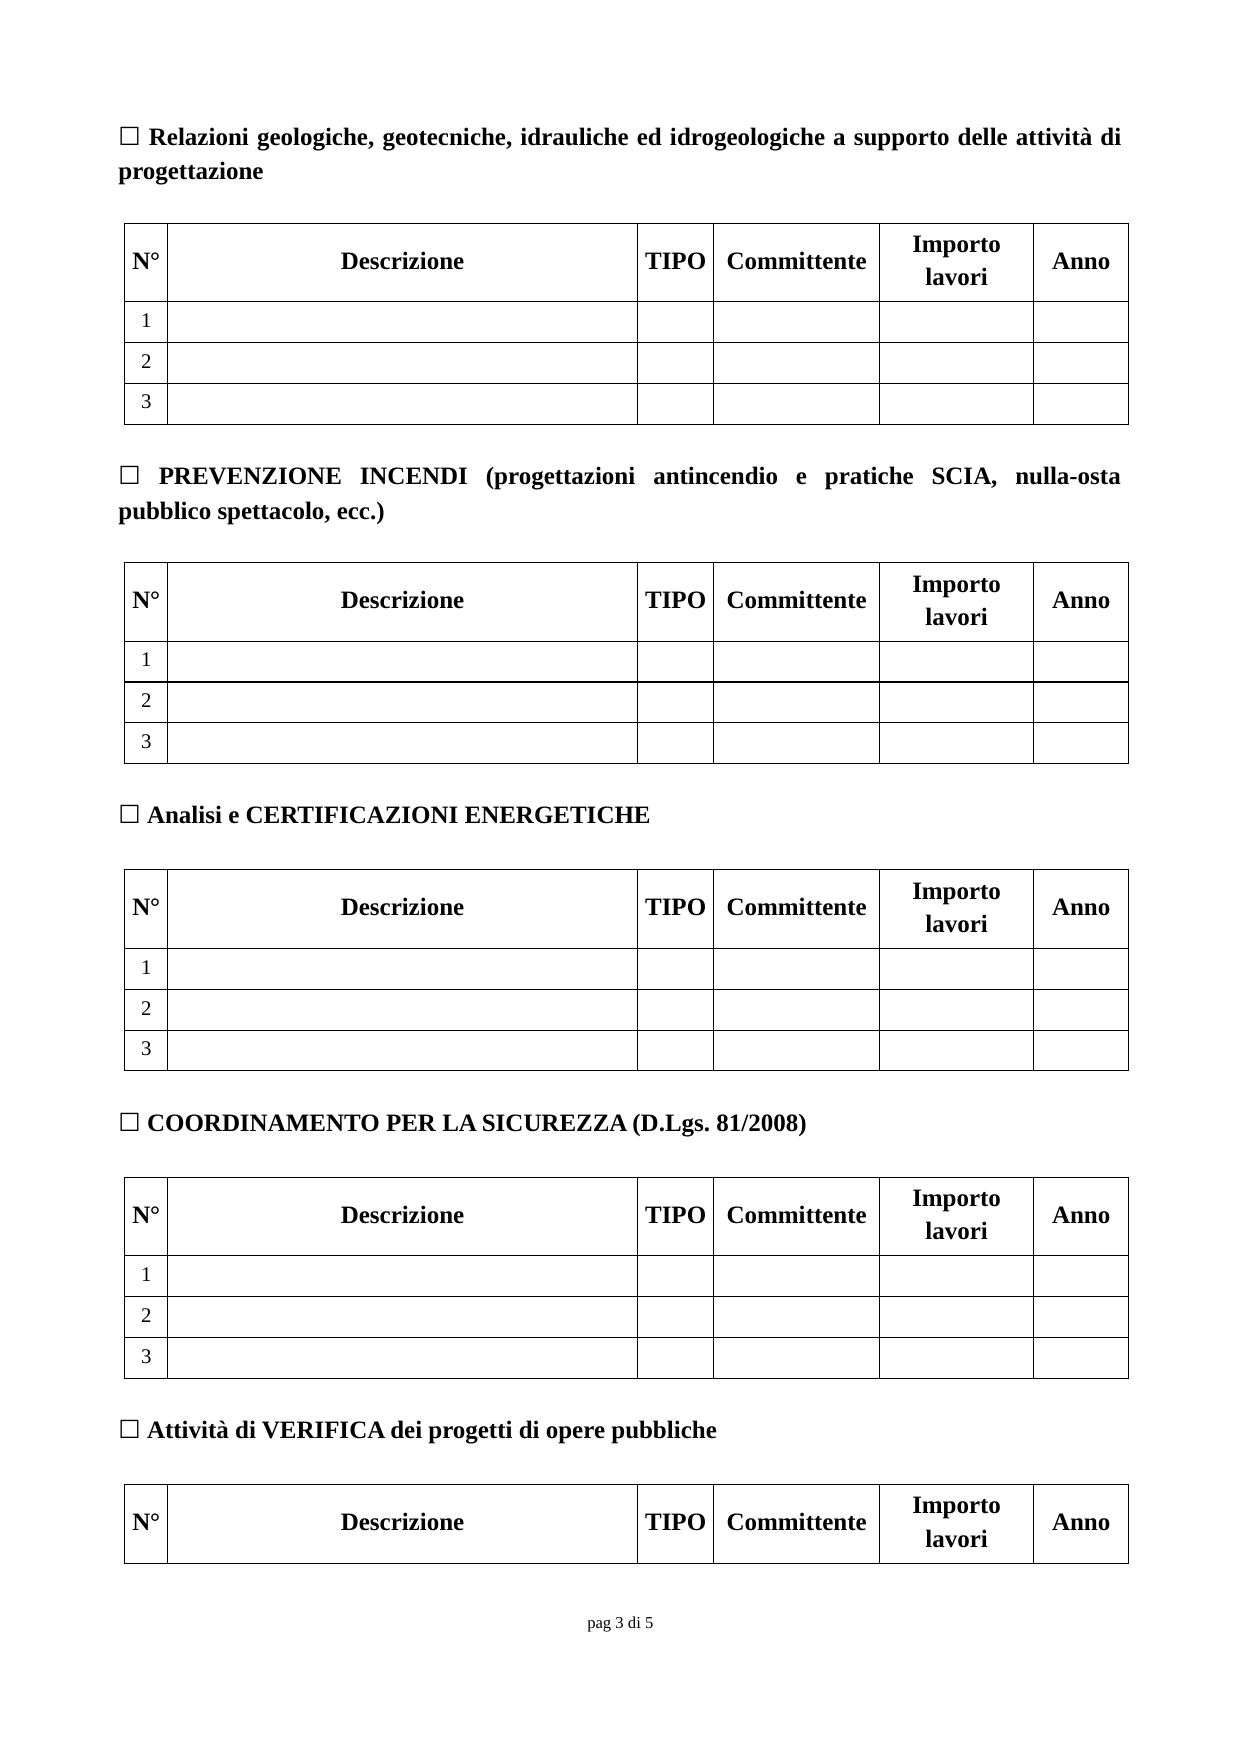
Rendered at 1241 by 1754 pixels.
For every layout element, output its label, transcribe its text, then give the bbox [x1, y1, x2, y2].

table_cell [638, 990, 713, 1029]
table_cell [714, 990, 879, 1029]
table_cell [714, 723, 879, 763]
table_header Descrizione [168, 1485, 637, 1562]
table_cell [168, 302, 637, 342]
table_cell [638, 1031, 713, 1070]
table_header N° [125, 870, 167, 948]
table_cell 2 [125, 683, 167, 722]
table_cell [1034, 384, 1128, 423]
table_cell 2 [125, 1297, 167, 1337]
table_cell [880, 642, 1033, 681]
table_header N° [125, 224, 167, 301]
table_cell [880, 302, 1033, 342]
table_cell [168, 949, 637, 989]
table_cell 1 [125, 949, 167, 989]
table_cell [168, 1256, 637, 1296]
table_cell 3 [125, 1031, 167, 1070]
table_header Descrizione [168, 1178, 637, 1255]
table_header N° [125, 1485, 167, 1562]
text Relazioni geologiche, geotecniche, idrauliche ed idrogeologiche a supporto delle attività di progettazione [118, 118, 1122, 185]
table_cell [714, 1256, 879, 1296]
table_cell [168, 343, 637, 383]
table_cell [880, 1031, 1033, 1070]
table_cell [638, 949, 713, 989]
table_header TIPO [638, 1485, 713, 1562]
table_cell 1 [125, 1256, 167, 1296]
table_cell [638, 1256, 713, 1296]
table_header Anno [1034, 224, 1128, 301]
table_header TIPO [638, 1178, 713, 1255]
table_cell [1034, 990, 1128, 1029]
table_header Anno [1034, 1178, 1128, 1255]
table_cell [1034, 949, 1128, 989]
table_header Committente [714, 1485, 879, 1562]
table_cell [638, 642, 713, 681]
table_cell [1034, 1338, 1128, 1378]
table_cell [714, 1297, 879, 1337]
table_cell [1034, 683, 1128, 722]
table_cell [714, 1338, 879, 1378]
table_header Anno [1034, 870, 1128, 948]
table_header Importo lavori [880, 1485, 1033, 1562]
table_cell [880, 683, 1033, 722]
table_cell 2 [125, 343, 167, 383]
text Attività di VERIFICA dei progetti di opere pubbliche [118, 1412, 1122, 1446]
table_cell [880, 343, 1033, 383]
table_header Committente [714, 224, 879, 301]
table_cell [1034, 1031, 1128, 1070]
table_cell [714, 1031, 879, 1070]
table_cell [638, 302, 713, 342]
table_cell 1 [125, 302, 167, 342]
table_cell [880, 990, 1033, 1029]
table_cell [714, 384, 879, 423]
table_header TIPO [638, 563, 713, 641]
text Analisi e CERTIFICAZIONI ENERGETICHE [118, 797, 1122, 831]
table_header N° [125, 1178, 167, 1255]
table_cell [638, 1297, 713, 1337]
table_cell [168, 990, 637, 1029]
table_header TIPO [638, 870, 713, 948]
table_cell [880, 384, 1033, 423]
table_cell 2 [125, 990, 167, 1029]
table_header Descrizione [168, 224, 637, 301]
table_header Descrizione [168, 870, 637, 948]
table_cell [1034, 1256, 1128, 1296]
table_cell [880, 1297, 1033, 1337]
table_cell [638, 683, 713, 722]
table_cell [168, 723, 637, 763]
table_cell [638, 723, 713, 763]
table_header Importo lavori [880, 870, 1033, 948]
table_header Committente [714, 1178, 879, 1255]
table_cell [168, 642, 637, 681]
table_cell 3 [125, 723, 167, 763]
table_header Anno [1034, 1485, 1128, 1562]
table_cell [1034, 1297, 1128, 1337]
table_header TIPO [638, 224, 713, 301]
table_header N° [125, 563, 167, 641]
table_cell [638, 343, 713, 383]
table_cell [714, 949, 879, 989]
table_cell [880, 723, 1033, 763]
table_cell [880, 1338, 1033, 1378]
table_cell [880, 949, 1033, 989]
table_cell [168, 1338, 637, 1378]
text PREVENZIONE INCENDI (progettazioni antincendio e pratiche SCIA, nulla-osta pubblico spettacolo, ecc.) [118, 458, 1122, 525]
table_header Importo lavori [880, 224, 1033, 301]
table_cell [1034, 642, 1128, 681]
table_cell [880, 1256, 1033, 1296]
table_cell [168, 1297, 637, 1337]
table_cell 1 [125, 642, 167, 681]
table_cell [168, 683, 637, 722]
table_cell [168, 384, 637, 423]
table_cell [714, 302, 879, 342]
table_header Importo lavori [880, 563, 1033, 641]
table_cell [1034, 343, 1128, 383]
table_header Importo lavori [880, 1178, 1033, 1255]
table_header Committente [714, 563, 879, 641]
table_cell 3 [125, 384, 167, 423]
table_cell 3 [125, 1338, 167, 1378]
table_cell [638, 384, 713, 423]
table_cell [714, 683, 879, 722]
table_header Committente [714, 870, 879, 948]
table_cell [638, 1338, 713, 1378]
table_cell [714, 642, 879, 681]
table_cell [1034, 302, 1128, 342]
table_cell [1034, 723, 1128, 763]
text COORDINAMENTO PER LA SICUREZZA (D.Lgs. 81/2008) [118, 1104, 1122, 1138]
table_header Descrizione [168, 563, 637, 641]
table_cell [714, 343, 879, 383]
table_cell [168, 1031, 637, 1070]
table_header Anno [1034, 563, 1128, 641]
